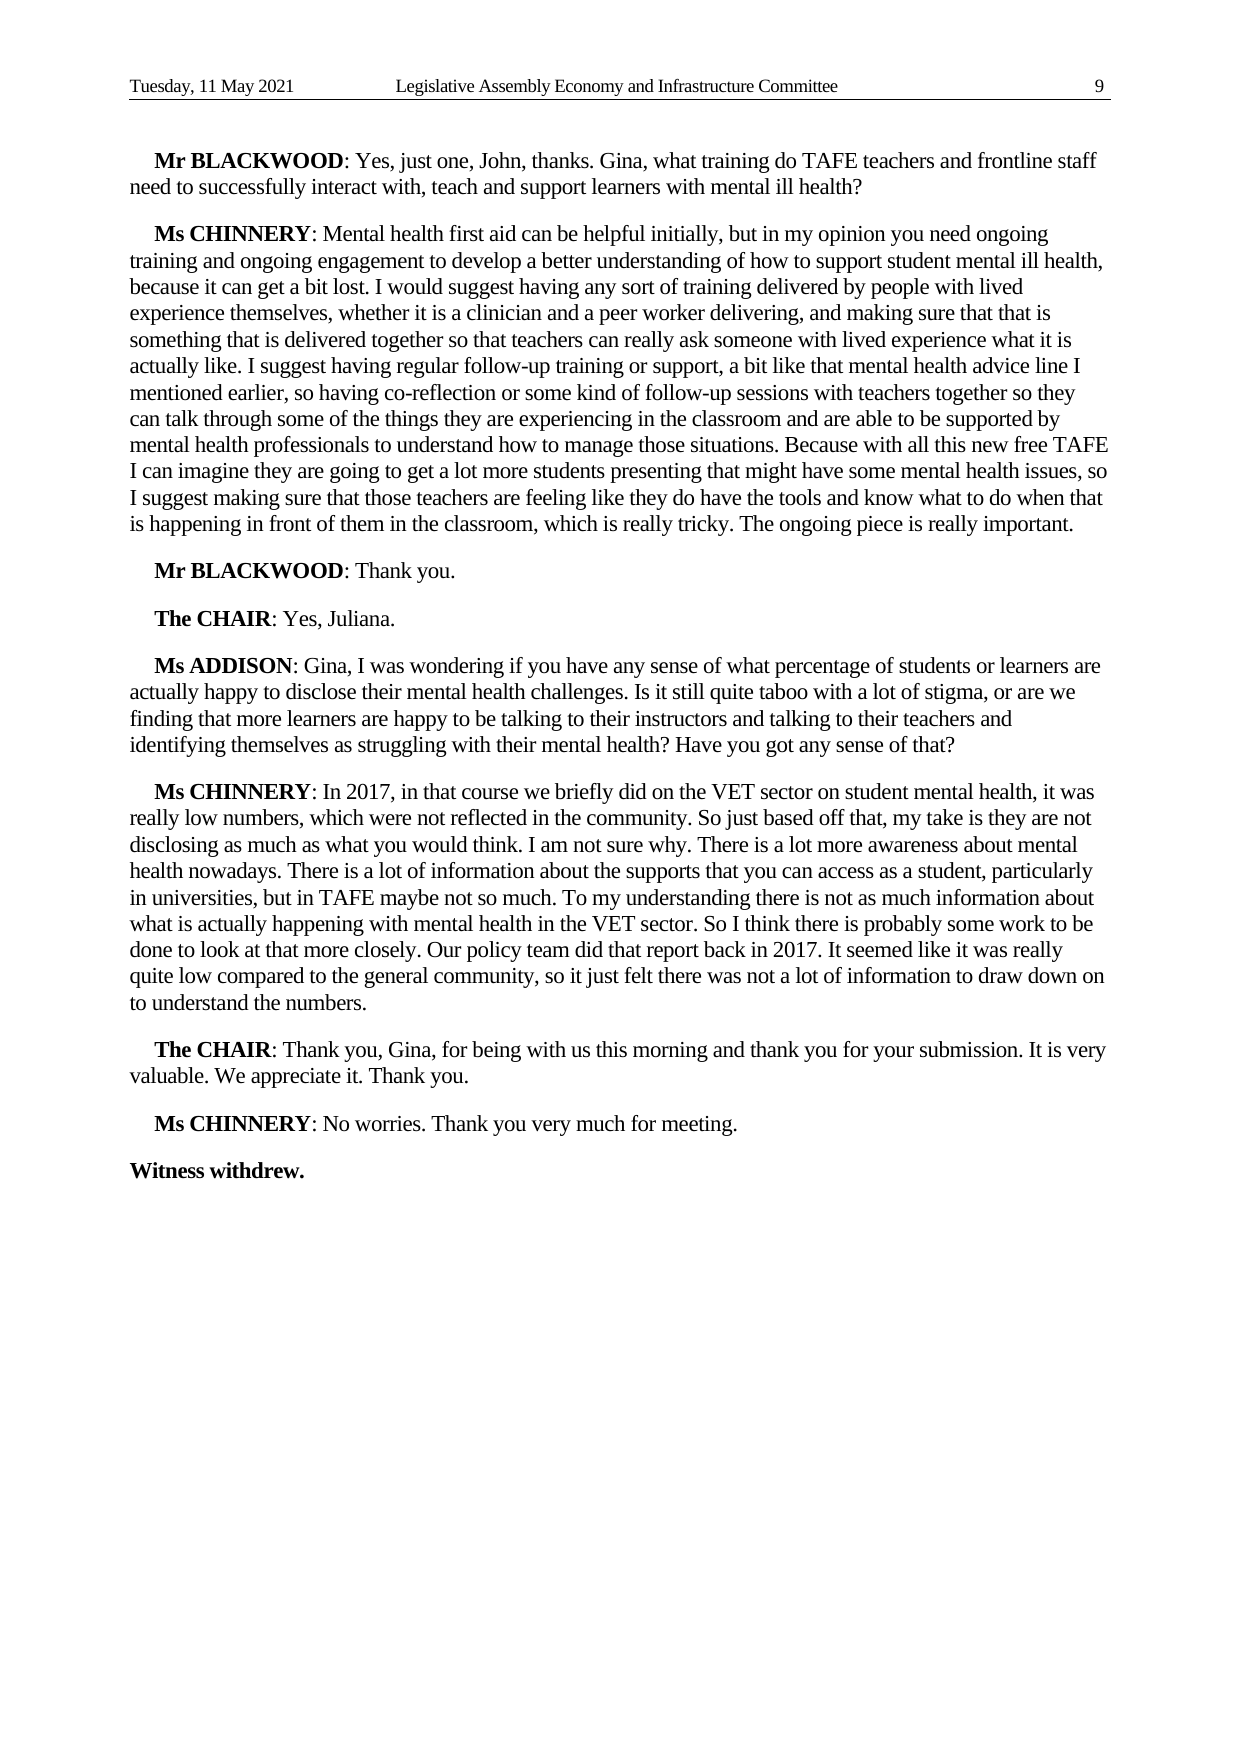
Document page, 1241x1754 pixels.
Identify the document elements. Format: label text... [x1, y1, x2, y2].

text Ms ADDISON: Gina, I was wondering if you have any sense of what percentage of students or learners are actually happy to disclose their mental health challenges. Is it still quite taboo with a lot of stigma, or are we finding that more learners are happy to be talking to their instructors and talking to their teachers and identifying themselves as struggling with their mental health? Have you got any sense of that? [129, 652, 1111, 757]
text Mr BLACKWOOD: Yes, just one, John, thanks. Gina, what training do TAFE teachers and frontline staff need to successfully interact with, teach and support learners with mental ill health? [129, 147, 1111, 199]
text Mr BLACKWOOD: Thank you. [129, 557, 1111, 584]
text Ms CHINNERY: Mental health first aid can be helpful initially, but in my opinion you need ongoing training and ongoing engagement to develop a better understanding of how to support student mental ill health, because it can get a bit lost. I would suggest having any sort of training delivered by people with lived experience themselves, whether it is a clinician and a peer worker delivering, and making sure that that is something that is delivered together so that teachers can really ask someone with lived experience what it is actually like. I suggest having regular follow-up training or support, a bit like that mental health advice line I mentioned earlier, so having co-reflection or some kind of follow-up sessions with teachers together so they can talk through some of the things they are experiencing in the classroom and are able to be supported by mental health professionals to understand how to manage those situations. Because with all this new free TAFE I can imagine they are going to get a lot more students presenting that might have some mental health issues, so I suggest making sure that those teachers are feeling like they do have the tools and know what to do when that is happening in front of them in the classroom, which is really tricky. The ongoing piece is really important. [129, 220, 1111, 537]
text Ms CHINNERY: No worries. Thank you very much for meeting. [129, 1110, 1111, 1136]
text The CHAIR: Thank you, Gina, for being with us this morning and thank you for your submission. It is very valuable. We appreciate it. Thank you. [129, 1036, 1111, 1089]
text Ms CHINNERY: In 2017, in that course we briefly did on the VET sector on student mental health, it was really low numbers, which were not reflected in the community. So just based off that, my take is they are not disclosing as much as what you would think. I am not sure why. There is a lot more awareness about mental health nowadays. There is a lot of information about the supports that you can access as a student, particularly in universities, but in TAFE maybe not so much. To my understanding there is not as much information about what is actually happening with mental health in the VET sector. So I think there is probably some work to be done to look at that more closely. Our policy team did that report back in 2017. It seemed like it was really quite low compared to the general community, so it just felt there was not a lot of information to draw down on to understand the numbers. [129, 778, 1111, 1015]
text The CHAIR: Yes, Juliana. [129, 605, 1111, 631]
text Witness withdrew. [129, 1157, 1111, 1183]
